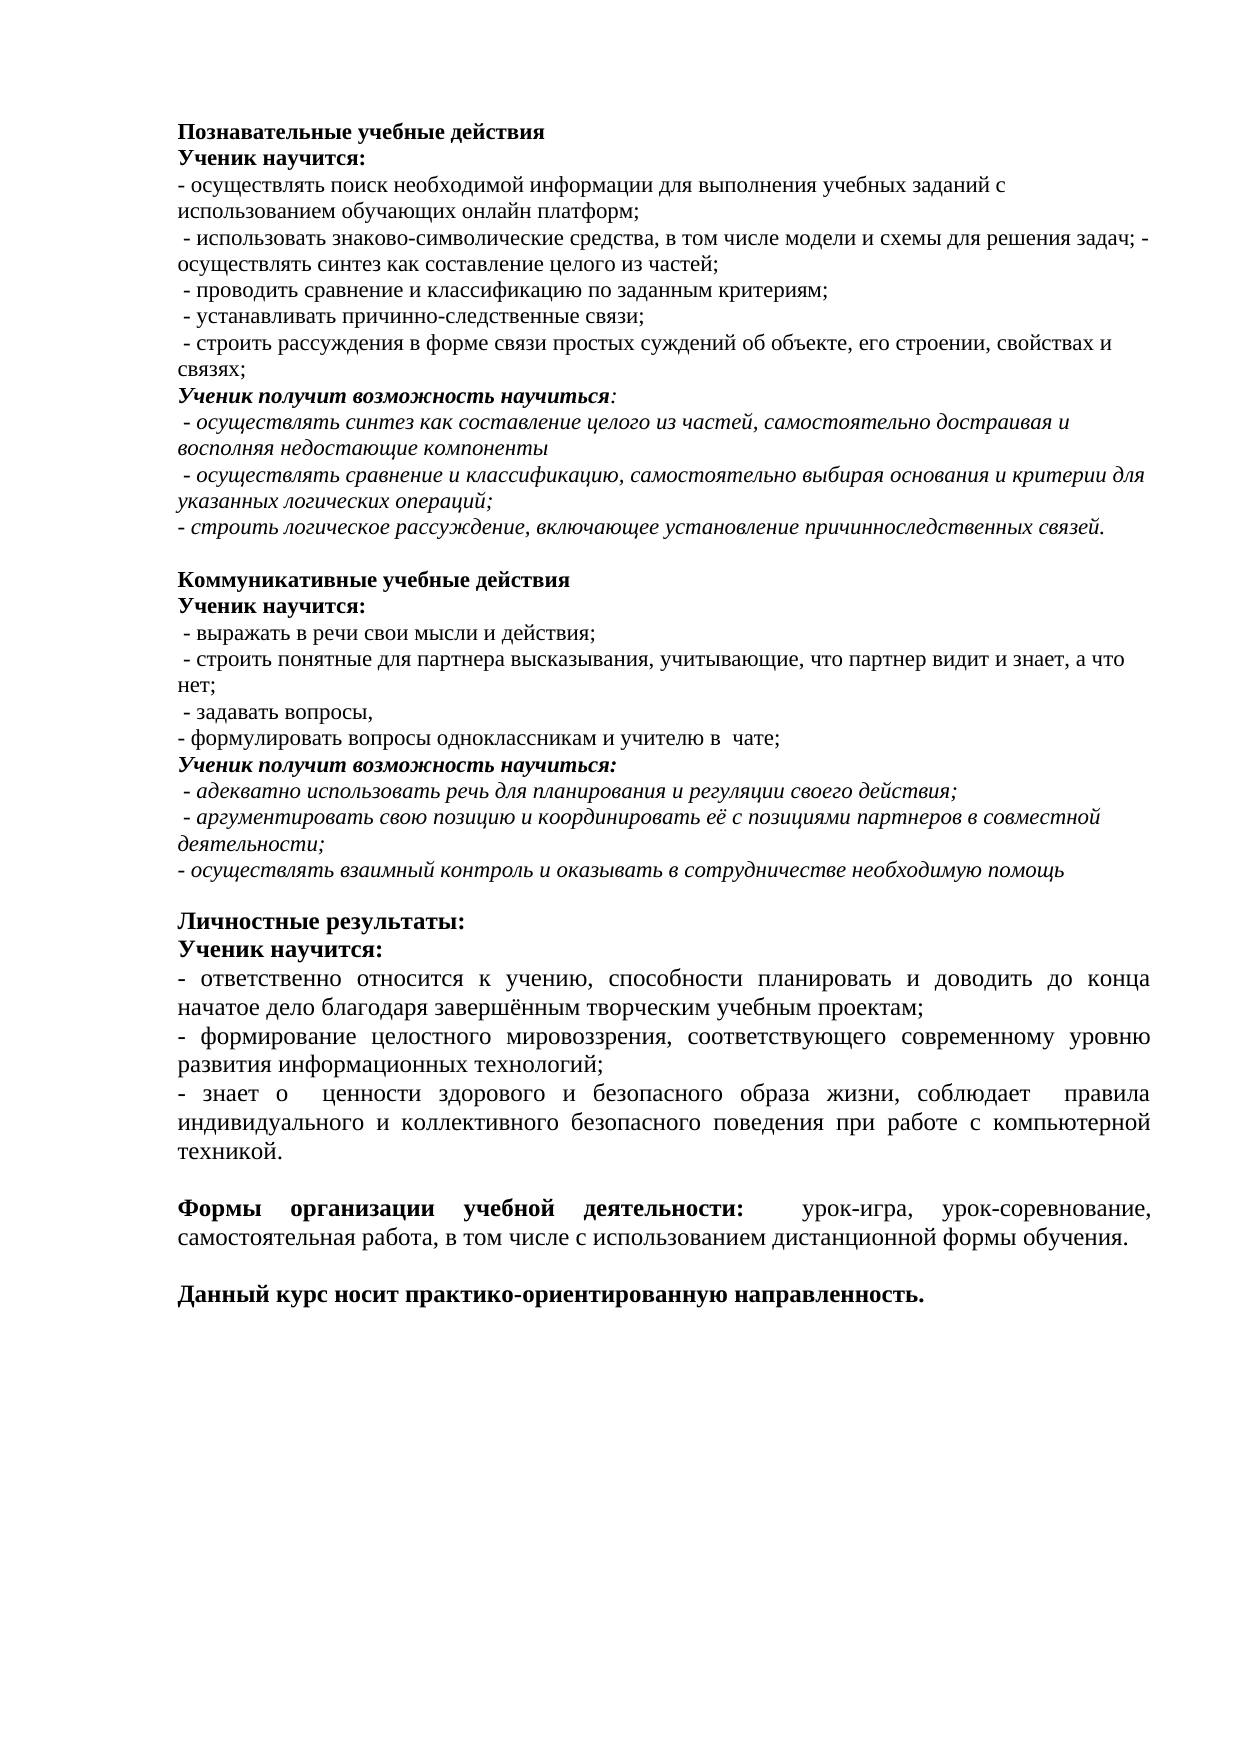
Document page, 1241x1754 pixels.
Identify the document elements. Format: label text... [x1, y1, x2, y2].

text - ответственно относится к учению, способности планировать и доводить до конца начатое дело благодаря завершённым творческим учебным проектам; [177, 963, 1152, 1021]
text Данный курс носит практико-ориентированную направленность. [177, 1279, 1152, 1308]
text Ученик научится: [177, 144, 1152, 171]
text - формирование целостного мировоззрения, соответствующего современному уровню развития информационных технологий; [177, 1021, 1152, 1078]
text - адекватно использовать речь для планирования и регуляции своего действия; [177, 777, 1152, 803]
text Ученик научится: [177, 934, 1152, 963]
text Ученик получит возможность научиться: [177, 751, 1152, 777]
text Коммуникативные учебные действия [177, 566, 1152, 592]
text - строить понятные для партнера высказывания, учитывающие, что партнер видит и знает, а что нет; [177, 645, 1152, 698]
text - осуществлять взаимный контроль и оказывать в сотрудничестве необходимую помощь [177, 856, 1152, 882]
text Формы организации учебной деятельности: урок-игра, урок-соревнование, самостоятельная работа, в том числе с использованием дистанционной формы обучения. [177, 1193, 1152, 1251]
text - строить логическое рассуждение, включающее установление причинноследственных связей. [177, 513, 1152, 540]
text Ученик получит возможность научиться: [177, 382, 1152, 408]
text Ученик научится: [177, 592, 1152, 619]
text - проводить сравнение и классификацию по заданным критериям; [177, 276, 1152, 303]
text Личностные результаты: [177, 906, 1152, 934]
text Познавательные учебные действия [177, 118, 1152, 144]
text - формулировать вопросы одноклассникам и учителю в чате; [177, 724, 1152, 751]
text - знает о ценности здорового и безопасного образа жизни, соблюдает правила индивидуального и коллективного безопасного поведения при работе с компьютерной техникой. [177, 1078, 1152, 1164]
text - осуществлять поиск необходимой информации для выполнения учебных заданий с использованием обучающих онлайн платформ; [177, 171, 1152, 223]
text - аргументировать свою позицию и координировать её с позициями партнеров в совместной деятельности; [177, 803, 1152, 856]
text - осуществлять синтез как составление целого из частей, самостоятельно достраивая и восполняя недостающие компоненты [177, 408, 1152, 461]
text - строить рассуждения в форме связи простых суждений об объекте, его строении, свойствах и связях; [177, 329, 1152, 382]
text - осуществлять сравнение и классификацию, самостоятельно выбирая основания и критерии для указанных логических операций; [177, 461, 1152, 513]
text - устанавливать причинно-следственные связи; [177, 303, 1152, 329]
text - использовать знаково-символические средства, в том числе модели и схемы для решения задач; - осуществлять синтез как составление целого из частей; [177, 223, 1152, 276]
text - выражать в речи свои мысли и действия; [177, 619, 1152, 645]
text - задавать вопросы, [177, 698, 1152, 724]
